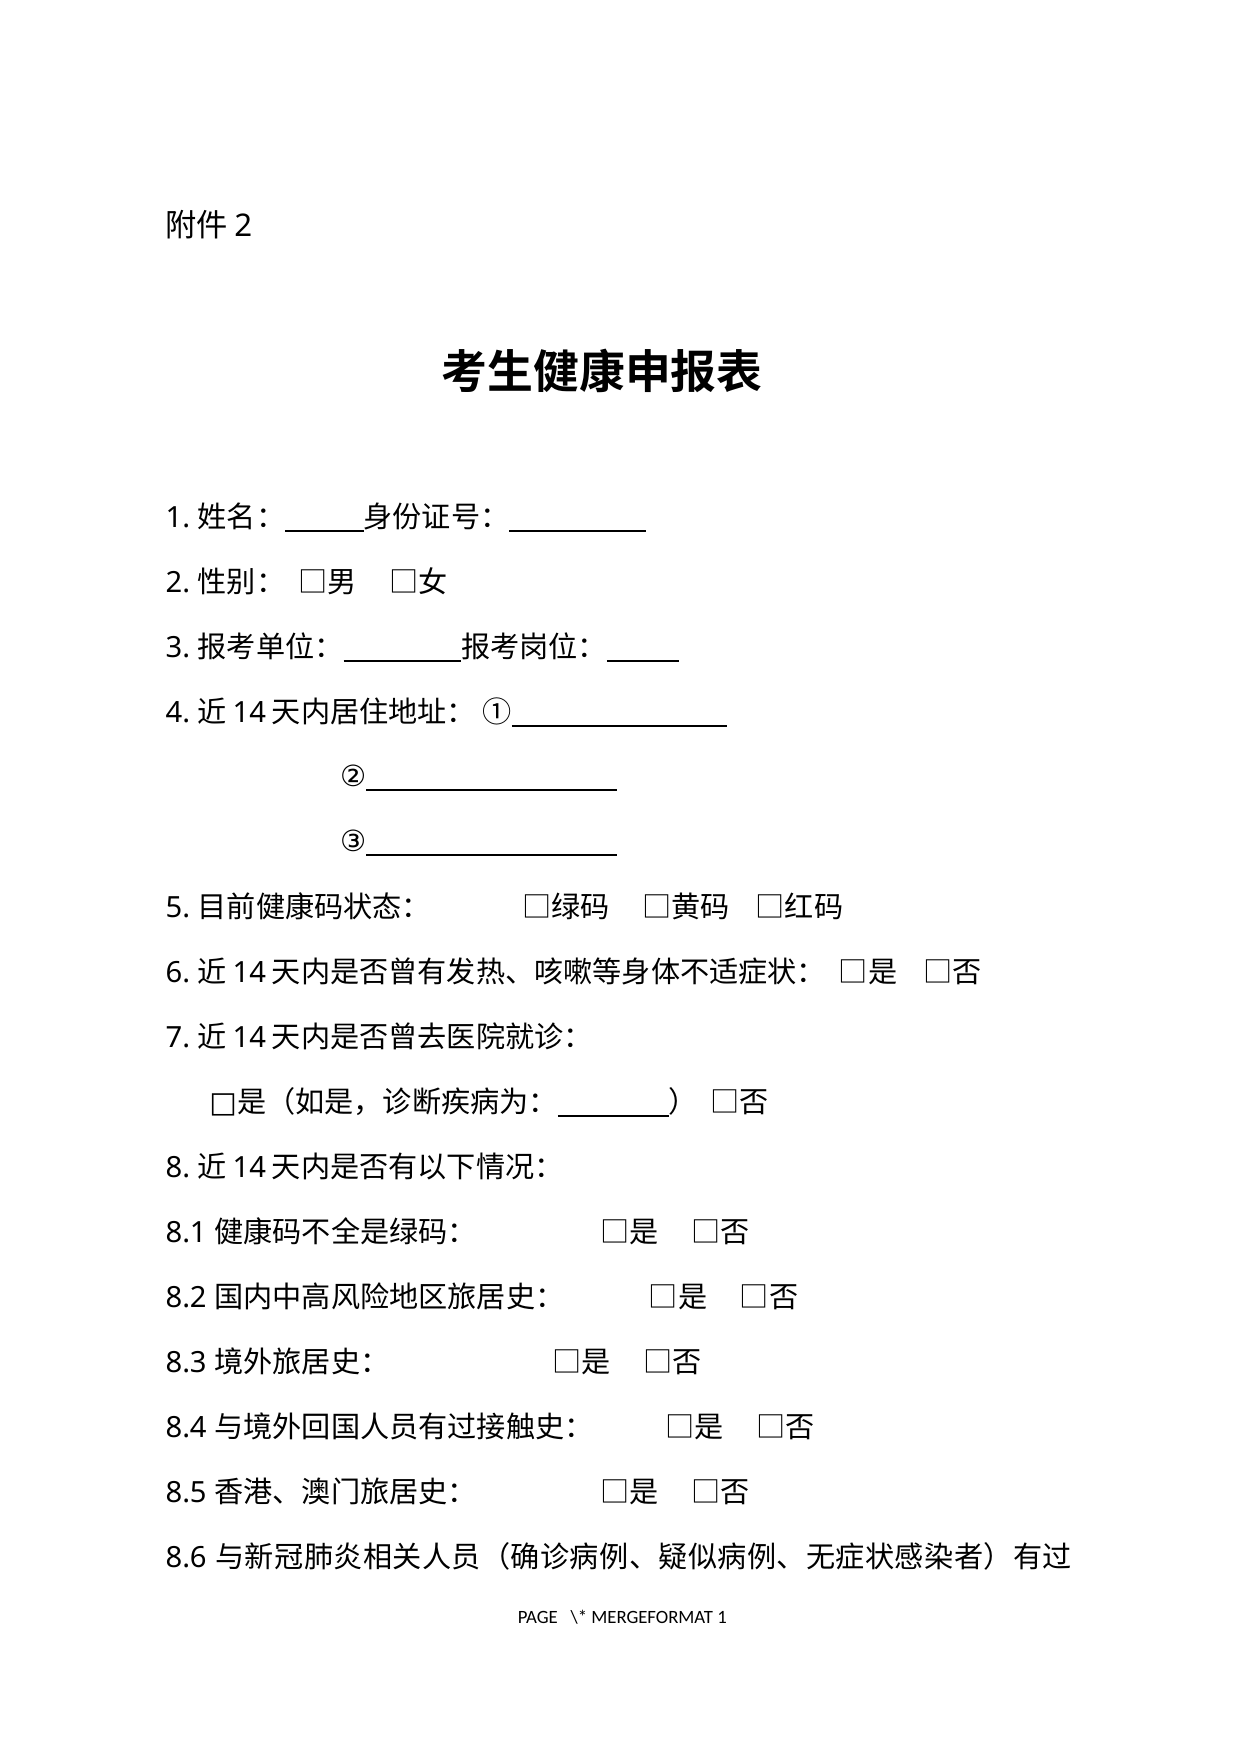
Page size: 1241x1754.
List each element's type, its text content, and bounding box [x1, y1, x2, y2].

text 5. 目前健康码状态： □绿码 □黄码 □红码 [165, 872, 1075, 937]
text 3. 报考单位： 报考岗位： [165, 612, 1075, 677]
text 8.1 健康码不全是绿码： □是 □否 [165, 1197, 1075, 1262]
text □是（如是，诊断疾病为： ） □否 [165, 1067, 1075, 1132]
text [165, 1522, 1075, 1587]
text 6. 近14天内是否曾有发热、咳嗽等身体不适症状： □是 □否 [165, 937, 1075, 1002]
text ③ [165, 807, 1075, 872]
text 8. 近14天内是否有以下情况： [165, 1132, 1075, 1197]
text 1. 姓名： 身份证号： [165, 482, 1075, 547]
text 附件2 [165, 190, 1075, 255]
text 7. 近14天内是否曾去医院就诊： [165, 1002, 1075, 1067]
text ② [165, 742, 1075, 807]
text 4. 近14天内居住地址： ① [165, 677, 1075, 742]
text 2. 性别： □男 □女 [165, 547, 1075, 612]
text 考生健康申报表 [165, 320, 1075, 417]
text 8.5 香港、澳门旅居史： □是 □否 [165, 1457, 1075, 1522]
text 8.3 境外旅居史： □是 □否 [165, 1327, 1075, 1392]
text 8.4 与境外回国人员有过接触史： □是 □否 [165, 1392, 1075, 1457]
text 8.2 国内中高风险地区旅居史： □是 □否 [165, 1262, 1075, 1327]
